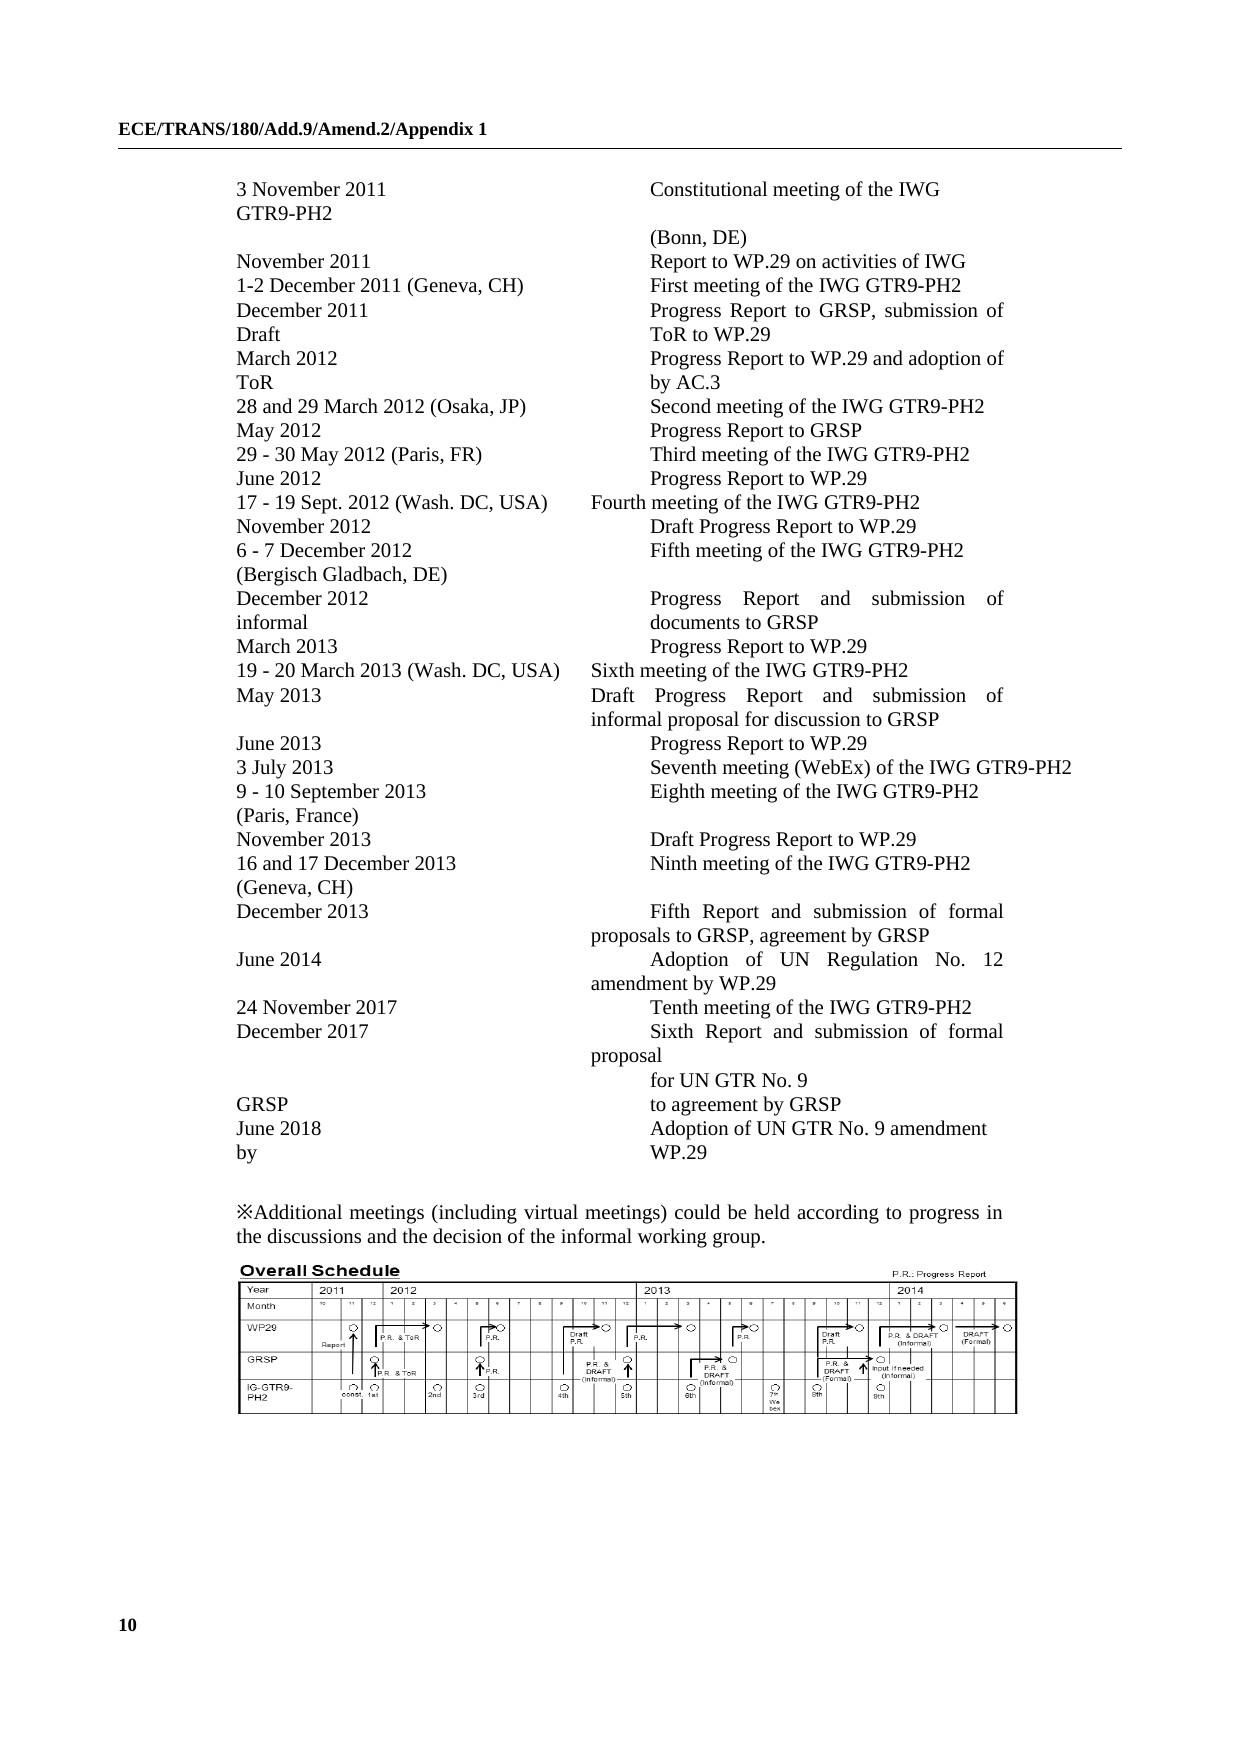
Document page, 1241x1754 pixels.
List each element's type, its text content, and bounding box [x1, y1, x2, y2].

text 17 - 19 Sept. 2012 (Wash. DC, USA) Fourth meeting of the IWG GTR9-PH2 [236, 490, 1122, 514]
text 9 - 10 September 2013 Eighth meeting of the IWG GTR9-PH2 (Paris, France) [236, 779, 1122, 827]
text December 2017 Sixth Report and submission of formal proposal [236, 1019, 1004, 1067]
text 24 November 2017 Tenth meeting of the IWG GTR9-PH2 [236, 995, 1122, 1019]
text November 2012 Draft Progress Report to WP.29 [236, 514, 1122, 538]
text 1-2 December 2011 (Geneva, CH) First meeting of the IWG GTR9-PH2 [236, 273, 1004, 297]
text GRSP to agreement by GRSP [236, 1092, 1122, 1116]
text for UN GTR No. 9 [236, 1067, 1122, 1092]
text 3 November 2011 Constitutional meeting of the IWG GTR9-PH2 (Bonn, DE) [236, 177, 1004, 249]
text November 2011 Report to WP.29 on activities of IWG [236, 249, 1004, 273]
text November 2013 Draft Progress Report to WP.29 [236, 827, 1122, 851]
text 3 July 2013 Seventh meeting (WebEx) of the IWG GTR9-PH2 [236, 755, 1122, 779]
text December 2013 Fifth Report and submission of formal proposals to GRSP, agreement by GRSP [236, 899, 1004, 947]
text 16 and 17 December 2013 Ninth meeting of the IWG GTR9-PH2 (Geneva, CH) [236, 851, 1122, 899]
text December 2012 Progress Report and submission of informal documents to GRSP [236, 586, 1004, 634]
text December 2011 Progress Report to GRSP, submission of Draft ToR to WP.29 [236, 297, 1004, 346]
text 29 - 30 May 2012 (Paris, FR) Third meeting of the IWG GTR9-PH2 June 2012 Progress Report to WP.29 [236, 442, 1004, 490]
text ※Additional meetings (including virtual meetings) could be held according to progress in the discussions and the decision of the informal working group. [236, 1200, 1004, 1248]
text March 2013 Progress Report to WP.29 [236, 634, 1122, 658]
text 19 - 20 March 2013 (Wash. DC, USA) Sixth meeting of the IWG GTR9-PH2 [236, 658, 1122, 682]
text May 2013 Draft Progress Report and submission of informal proposal for discussion to GRSP [236, 682, 1004, 731]
text 28 and 29 March 2012 (Osaka, JP) Second meeting of the IWG GTR9-PH2 May 2012 Progress Report to GRSP [236, 394, 1004, 442]
text 6 - 7 December 2012 Fifth meeting of the IWG GTR9-PH2 (Bergisch Gladbach, DE) [236, 538, 1122, 586]
text March 2012 Progress Report to WP.29 and adoption of ToR by AC.3 [236, 346, 1004, 394]
text June 2018 Adoption of UN GTR No. 9 amendment by WP.29 [236, 1116, 1004, 1164]
text June 2014 Adoption of UN Regulation No. 12 amendment by WP.29 [236, 947, 1004, 995]
picture [232, 1261, 1024, 1414]
text June 2013 Progress Report to WP.29 [236, 731, 1122, 755]
